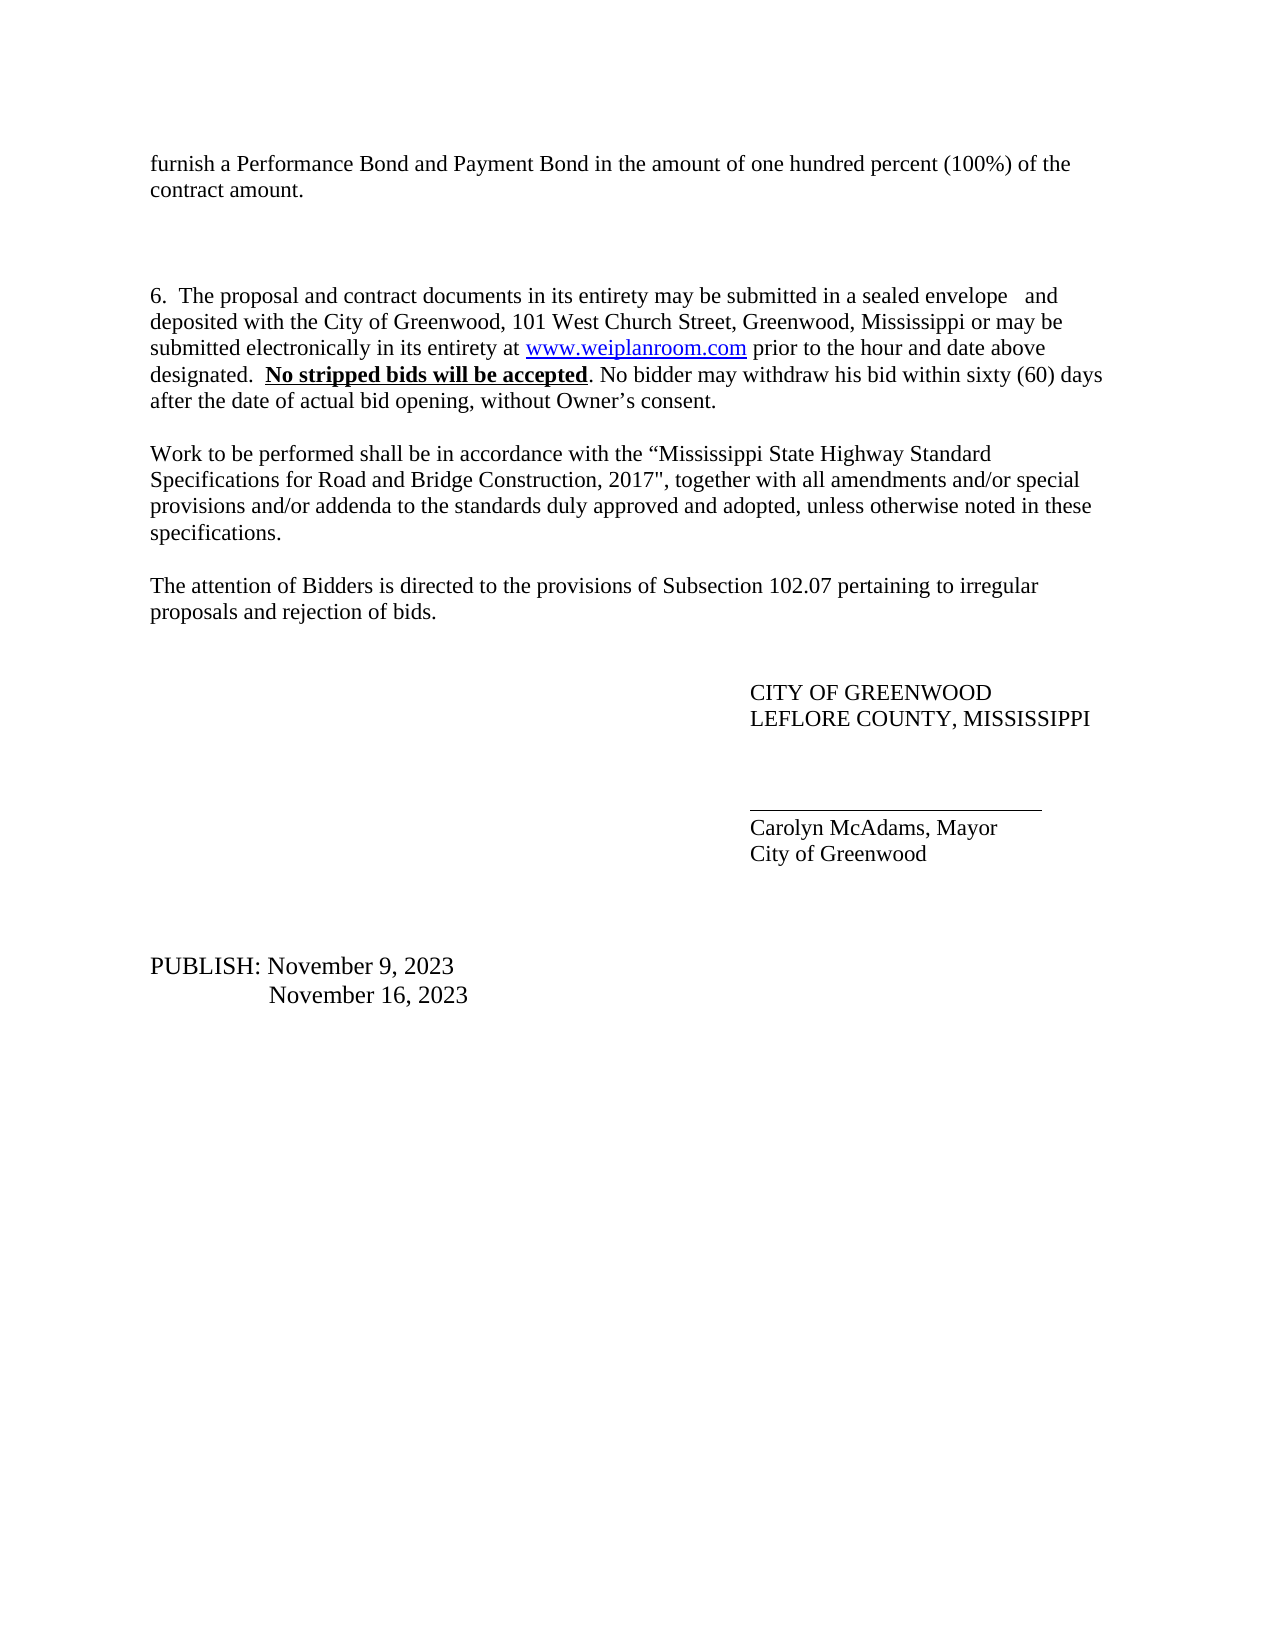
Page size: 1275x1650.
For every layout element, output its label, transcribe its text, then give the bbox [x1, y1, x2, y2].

text Work to be performed shall be in accordance with the “Mississippi State Highway Standard Specifications for Road and Bridge Construction, 2017", together with all amendments and/or special provisions and/or addenda to the standards duly approved and adopted, unless otherwise noted in these specifications. [150, 440, 1125, 545]
text LEFLORE COUNTY, MISSISSIPPI [150, 705, 1125, 731]
text November 16, 2023 [150, 980, 1125, 1009]
text 6. The proposal and contract documents in its entirety may be submitted in a sealed envelope and deposited with the City of Greenwood, 101 West Church Street, Greenwood, Mississippi or may be submitted electronically in its entirety at www.weiplanroom.com prior to the hour and date above designated. No stripped bids will be accepted. No bidder may withdraw his bid within sixty (60) days after the date of actual bid opening, without Owner’s consent. [150, 282, 1125, 413]
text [150, 150, 1125, 203]
text CITY OF GREENWOOD [150, 679, 1125, 705]
text City of Greenwood [150, 840, 1125, 867]
text Carolyn McAdams, Mayor [150, 814, 1125, 840]
text The attention of Bidders is directed to the provisions of Subsection 102.07 pertaining to irregular proposals and rejection of bids. [150, 572, 1125, 624]
text PUBLISH: November 9, 2023 [150, 951, 1125, 980]
